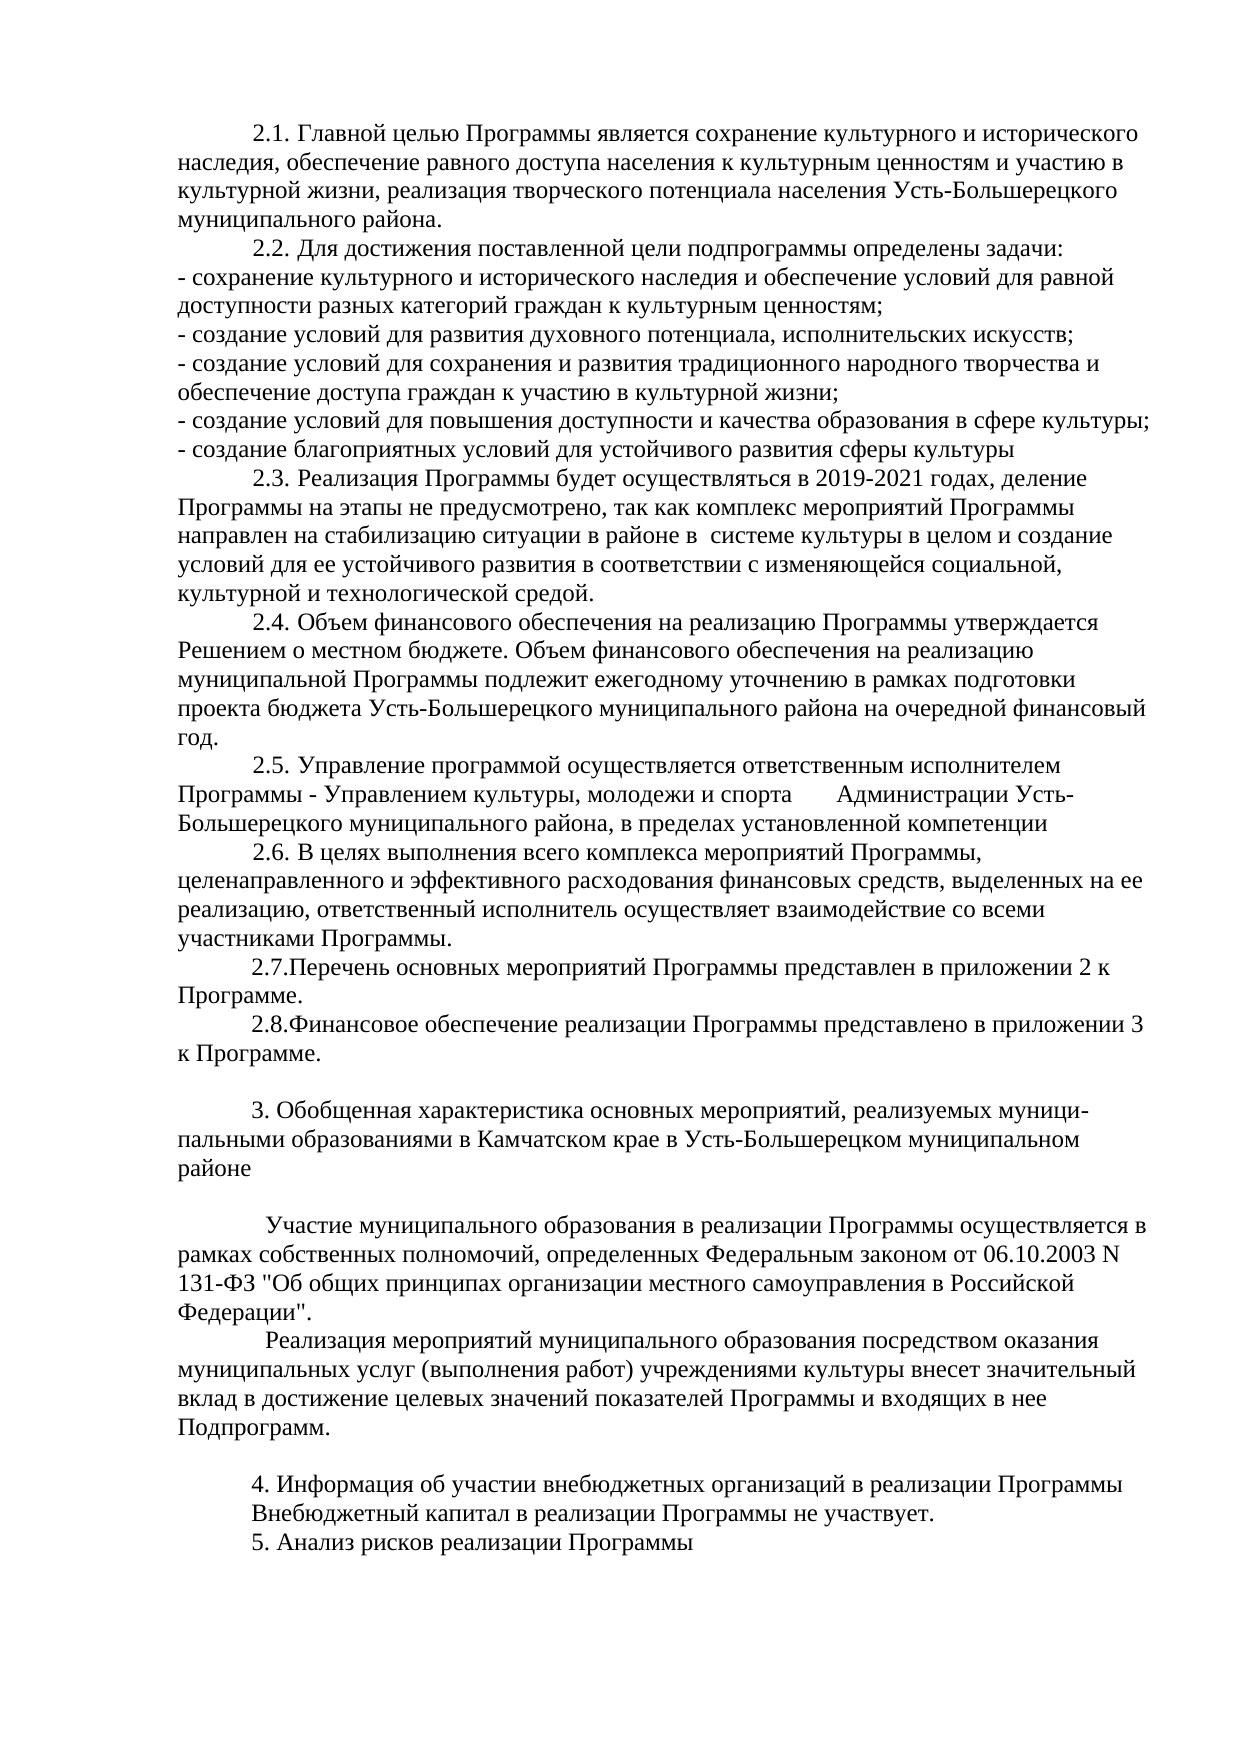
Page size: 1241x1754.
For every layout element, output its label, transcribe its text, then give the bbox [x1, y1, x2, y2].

text 2.3. Реализация Программы будет осуществляться в 2019-2021 годах, деление Программы на этапы не предусмотрено, так как комплекс мероприятий Программы направлен на стабилизацию ситуации в районе в системе культуры в целом и создание условий для ее устойчивого развития в соответствии с изменяющейся социальной, культурной и технологической средой. [177, 463, 1152, 607]
text 2.4. Объем финансового обеспечения на реализацию Программы утверждается Решением о местном бюджете. Объем финансового обеспечения на реализацию муниципальной Программы подлежит ежегодному уточнению в рамках подготовки проекта бюджета Усть-Большерецкого муниципального района на очередной финансовый год. [177, 607, 1152, 751]
text 2.1. Главной целью Программы является сохранение культурного и исторического наследия, обеспечение равного доступа населения к культурным ценностям и участию в культурной жизни, реализация творческого потенциала населения Усть-Большерецкого муниципального района. [177, 118, 1152, 233]
text 4. Информация об участии внебюджетных организаций в реализации Программы [177, 1469, 1152, 1498]
text 2.7.Перечень основных мероприятий Программы представлен в приложении 2 к Программе. [177, 952, 1152, 1009]
text - создание условий для повышения доступности и качества образования в сфере культуры; [177, 406, 1152, 434]
text 5. Анализ рисков реализации Программы [177, 1527, 1152, 1556]
text 3. Обобщенная характеристика основных мероприятий, реализуемых муниципальными образованиями в Камчатском крае в Усть-Большерецком муниципальном районе [177, 1096, 1152, 1182]
text - сохранение культурного и исторического наследия и обеспечение условий для равной доступности разных категорий граждан к культурным ценностям; [177, 262, 1152, 319]
text - создание благоприятных условий для устойчивого развития сферы культуры [177, 434, 1152, 463]
text Участие муниципального образования в реализации Программы осуществляется в рамках собственных полномочий, определенных Федеральным законом от 06.10.2003 N 131-ФЗ "Об общих принципах организации местного самоуправления в Российской Федерации". [177, 1211, 1152, 1326]
text Внебюджетный капитал в реализации Программы не участвует. [177, 1498, 1152, 1527]
text 2.6. В целях выполнения всего комплекса мероприятий Программы, целенаправленного и эффективного расходования финансовых средств, выделенных на ее реализацию, ответственный исполнитель осуществляет взаимодействие со всеми участниками Программы. [177, 837, 1152, 952]
text 2.5. Управление программой осуществляется ответственным исполнителем Программы - Управлением культуры, молодежи и спорта Администрации Усть-Большерецкого муниципального района, в пределах установленной компетенции [177, 751, 1152, 837]
text Реализация мероприятий муниципального образования посредством оказания муниципальных услуг (выполнения работ) учреждениями культуры внесет значительный вклад в достижение целевых значений показателей Программы и входящих в нее Подпрограмм. [177, 1326, 1152, 1441]
text 2.2. Для достижения поставленной цели подпрограммы определены задачи: [177, 233, 1152, 262]
text - создание условий для сохранения и развития традиционного народного творчества и обеспечение доступа граждан к участию в культурной жизни; [177, 348, 1152, 406]
text - создание условий для развития духовного потенциала, исполнительских искусств; [177, 319, 1152, 348]
text 2.8.Финансовое обеспечение реализации Программы представлено в приложении 3 к Программе. [177, 1009, 1152, 1067]
